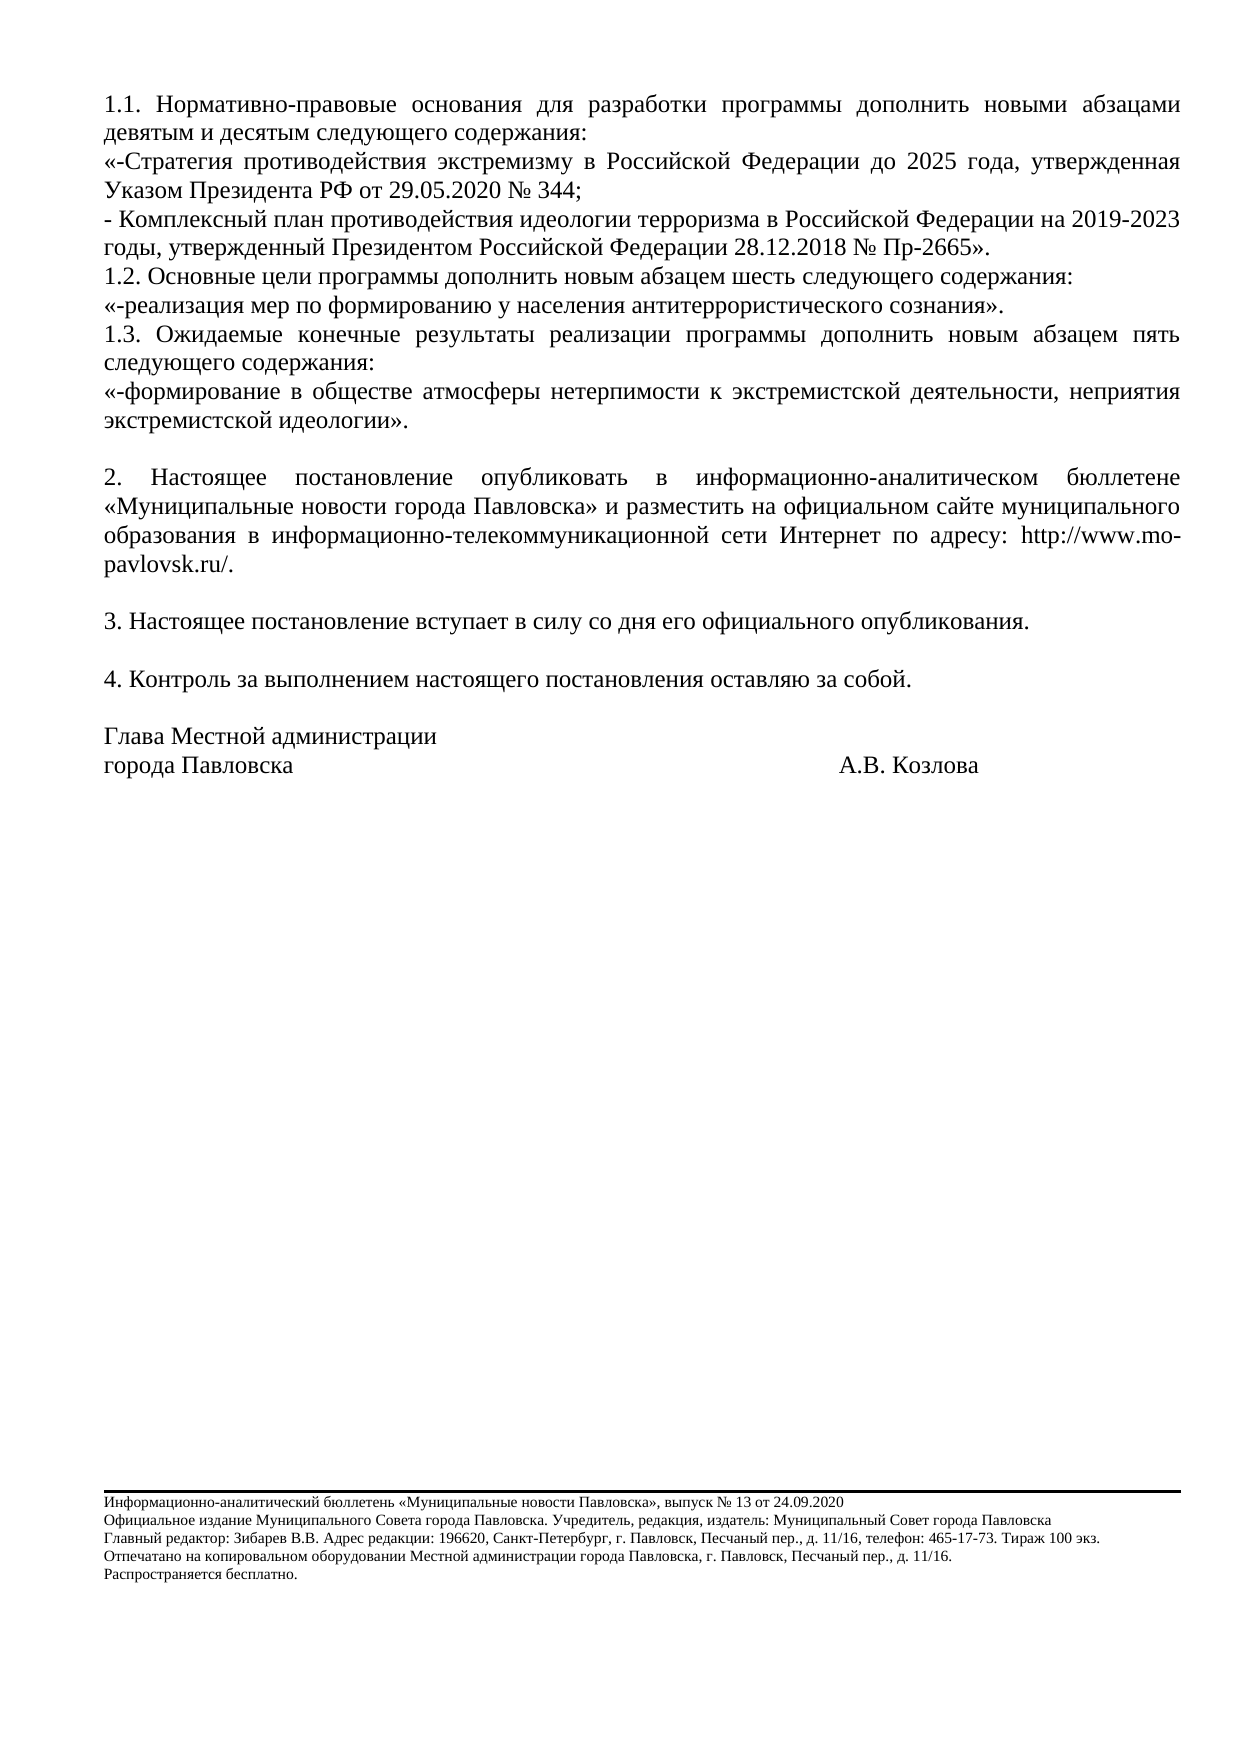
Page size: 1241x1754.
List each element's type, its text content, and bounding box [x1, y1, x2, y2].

text Отпечатано на копировальном оборудовании Местной администрации города Павловска, г. Павловск, Песчаный пер., д. 11/16. [103, 1547, 1181, 1565]
text Распространяется бесплатно. [103, 1565, 1181, 1583]
text 1.2. Основные цели программы дополнить новым абзацем шесть следующего содержания: [103, 261, 1181, 290]
text города Павловска А.В. Козлова [103, 750, 1181, 779]
text Главный редактор: Зибарев В.В. Адрес редакции: 196620, Санкт-Петербург, г. Павловск, Песчаный пер., д. 11/16, телефон: 465-17-73. Тираж 100 экз. [103, 1529, 1181, 1547]
text 4. Контроль за выполнением настоящего постановления оставляю за собой. [103, 664, 1181, 692]
text 1.1. Нормативно-правовые основания для разработки программы дополнить новыми абзацами девятым и десятым следующего содержания: [103, 89, 1181, 146]
text Информационно-аналитический бюллетень «Муниципальные новости Павловска», выпуск № 13 от 24.09.2020 [103, 1493, 1181, 1511]
text «-Стратегия противодействия экстремизму в Российской Федерации до 2025 года, утвержденная Указом Президента РФ от 29.05.2020 № 344; [103, 146, 1181, 204]
text 2. Настоящее постановление опубликовать в информационно-аналитическом бюллетене «Муниципальные новости города Павловска» и разместить на официальном сайте муниципального образования в информационно-телекоммуникационной сети Интернет по адресу: http://www.mo-pavlovsk.ru/. [103, 462, 1181, 577]
text - Комплексный план противодействия идеологии терроризма в Российской Федерации на 2019-2023 годы, утвержденный Президентом Российской Федерации 28.12.2018 № Пр-2665». [103, 204, 1181, 261]
text «-реализация мер по формированию у населения антитеррористического сознания». [103, 290, 1181, 319]
text Глава Местной администрации [103, 721, 1181, 750]
text 3. Настоящее постановление вступает в силу со дня его официального опубликования. [103, 606, 1181, 635]
text 1.3. Ожидаемые конечные результаты реализации программы дополнить новым абзацем пять следующего содержания: [103, 319, 1181, 376]
text Официальное издание Муниципального Совета города Павловска. Учредитель, редакция, издатель: Муниципальный Совет города Павловска [103, 1511, 1181, 1529]
text «-формирование в обществе атмосферы нетерпимости к экстремистской деятельности, неприятия экстремистской идеологии». [103, 376, 1181, 434]
